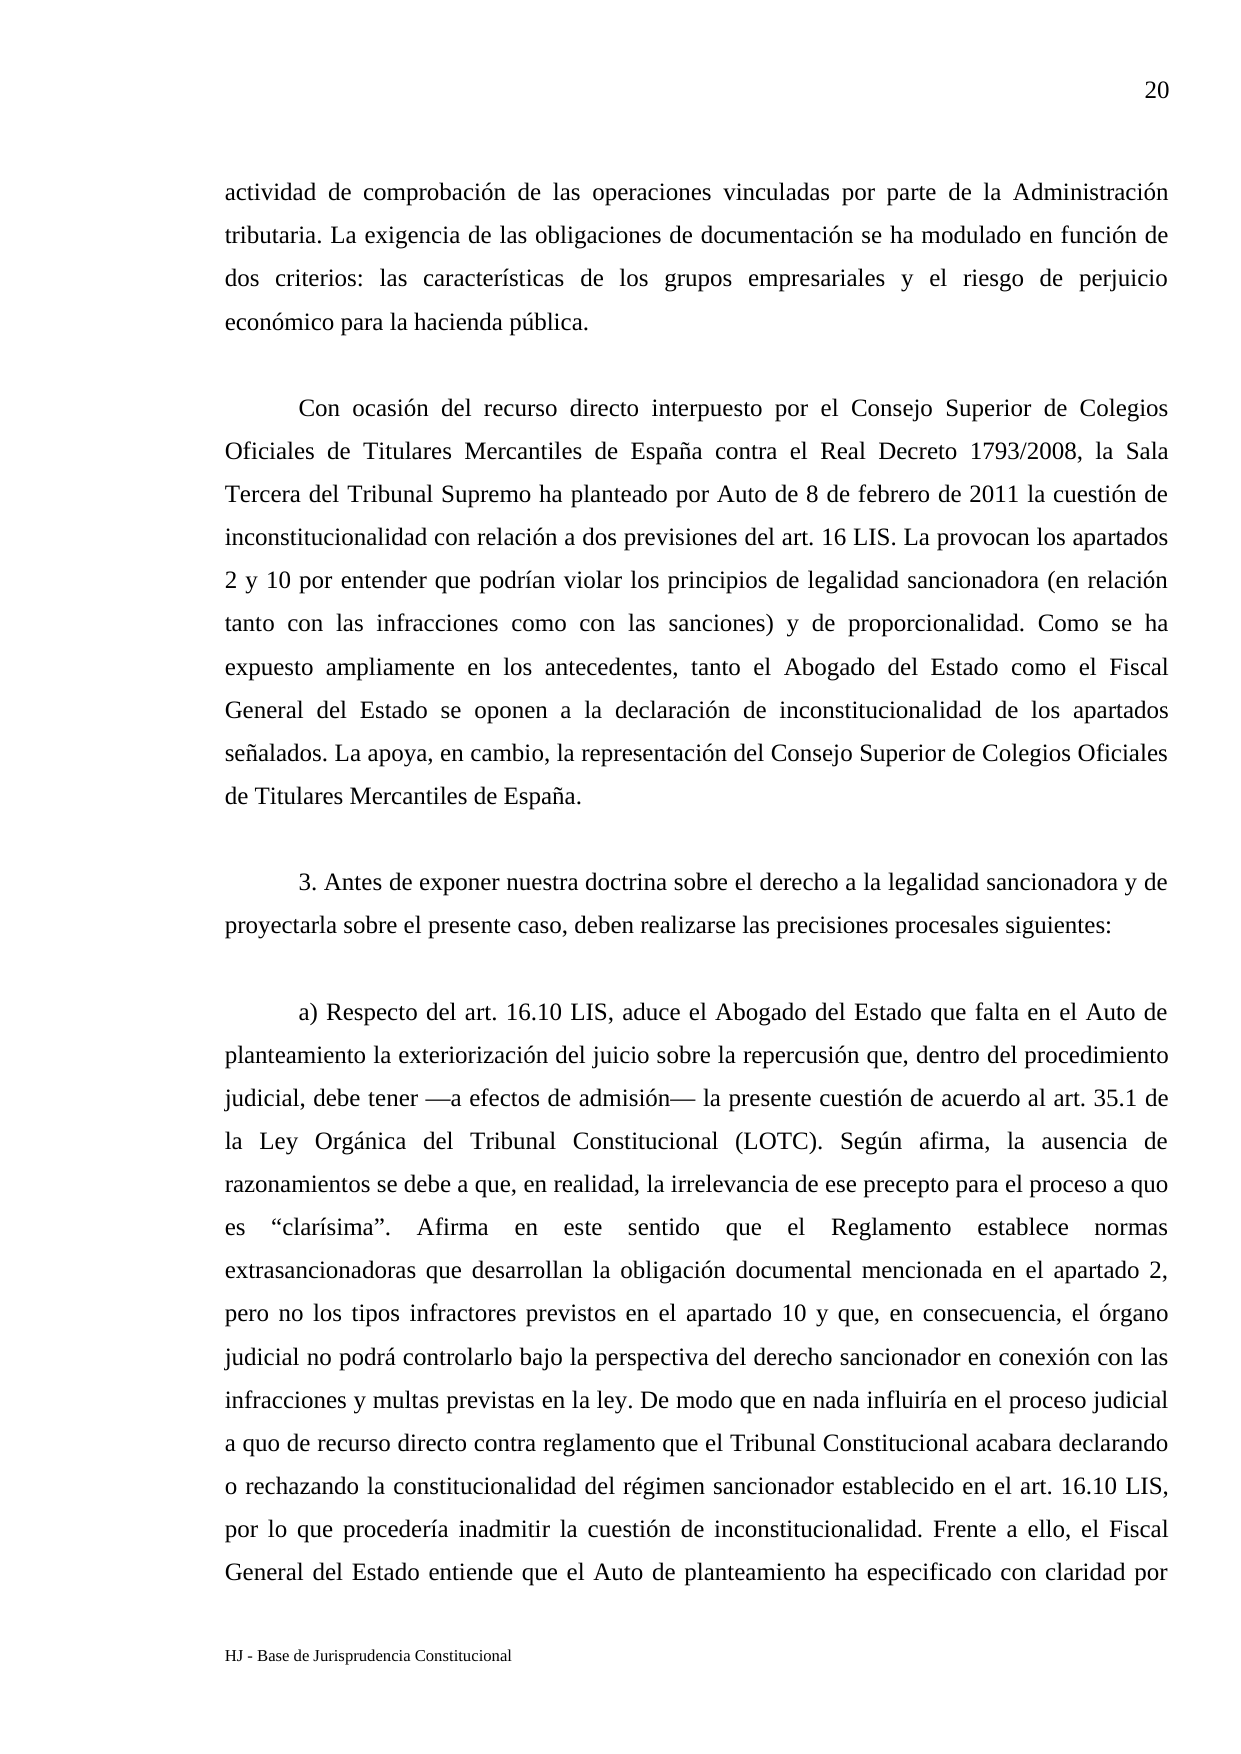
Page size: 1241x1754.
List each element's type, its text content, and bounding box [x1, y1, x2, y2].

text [224, 997, 1169, 1586]
text Con ocasión del recurso directo interpuesto por el Consejo Superior de Colegios Oficiales de Titulares Mercantiles de España contra el Real Decreto 1793/2008, la Sala Tercera del Tribunal Supremo ha planteado por Auto de 8 de febrero de 2011 la cuestión de inconstitucionalidad con relación a dos previsiones del art. 16 LIS. La provocan los apartados 2 y 10 por entender que podrían violar los principios de legalidad sancionadora (en relación tanto con las infracciones como con las sanciones) y de proporcionalidad. Como se ha expuesto ampliamente en los antecedentes, tanto el Abogado del Estado como el Fiscal General del Estado se oponen a la declaración de inconstitucionalidad de los apartados señalados. La apoya, en cambio, la representación del Consejo Superior de Colegios Oficiales de Titulares Mercantiles de España. [224, 393, 1169, 810]
text 3. Antes de exponer nuestra doctrina sobre el derecho a la legalidad sancionadora y de proyectarla sobre el presente caso, deben realizarse las precisiones procesales siguientes: [224, 867, 1169, 939]
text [224, 177, 1169, 335]
